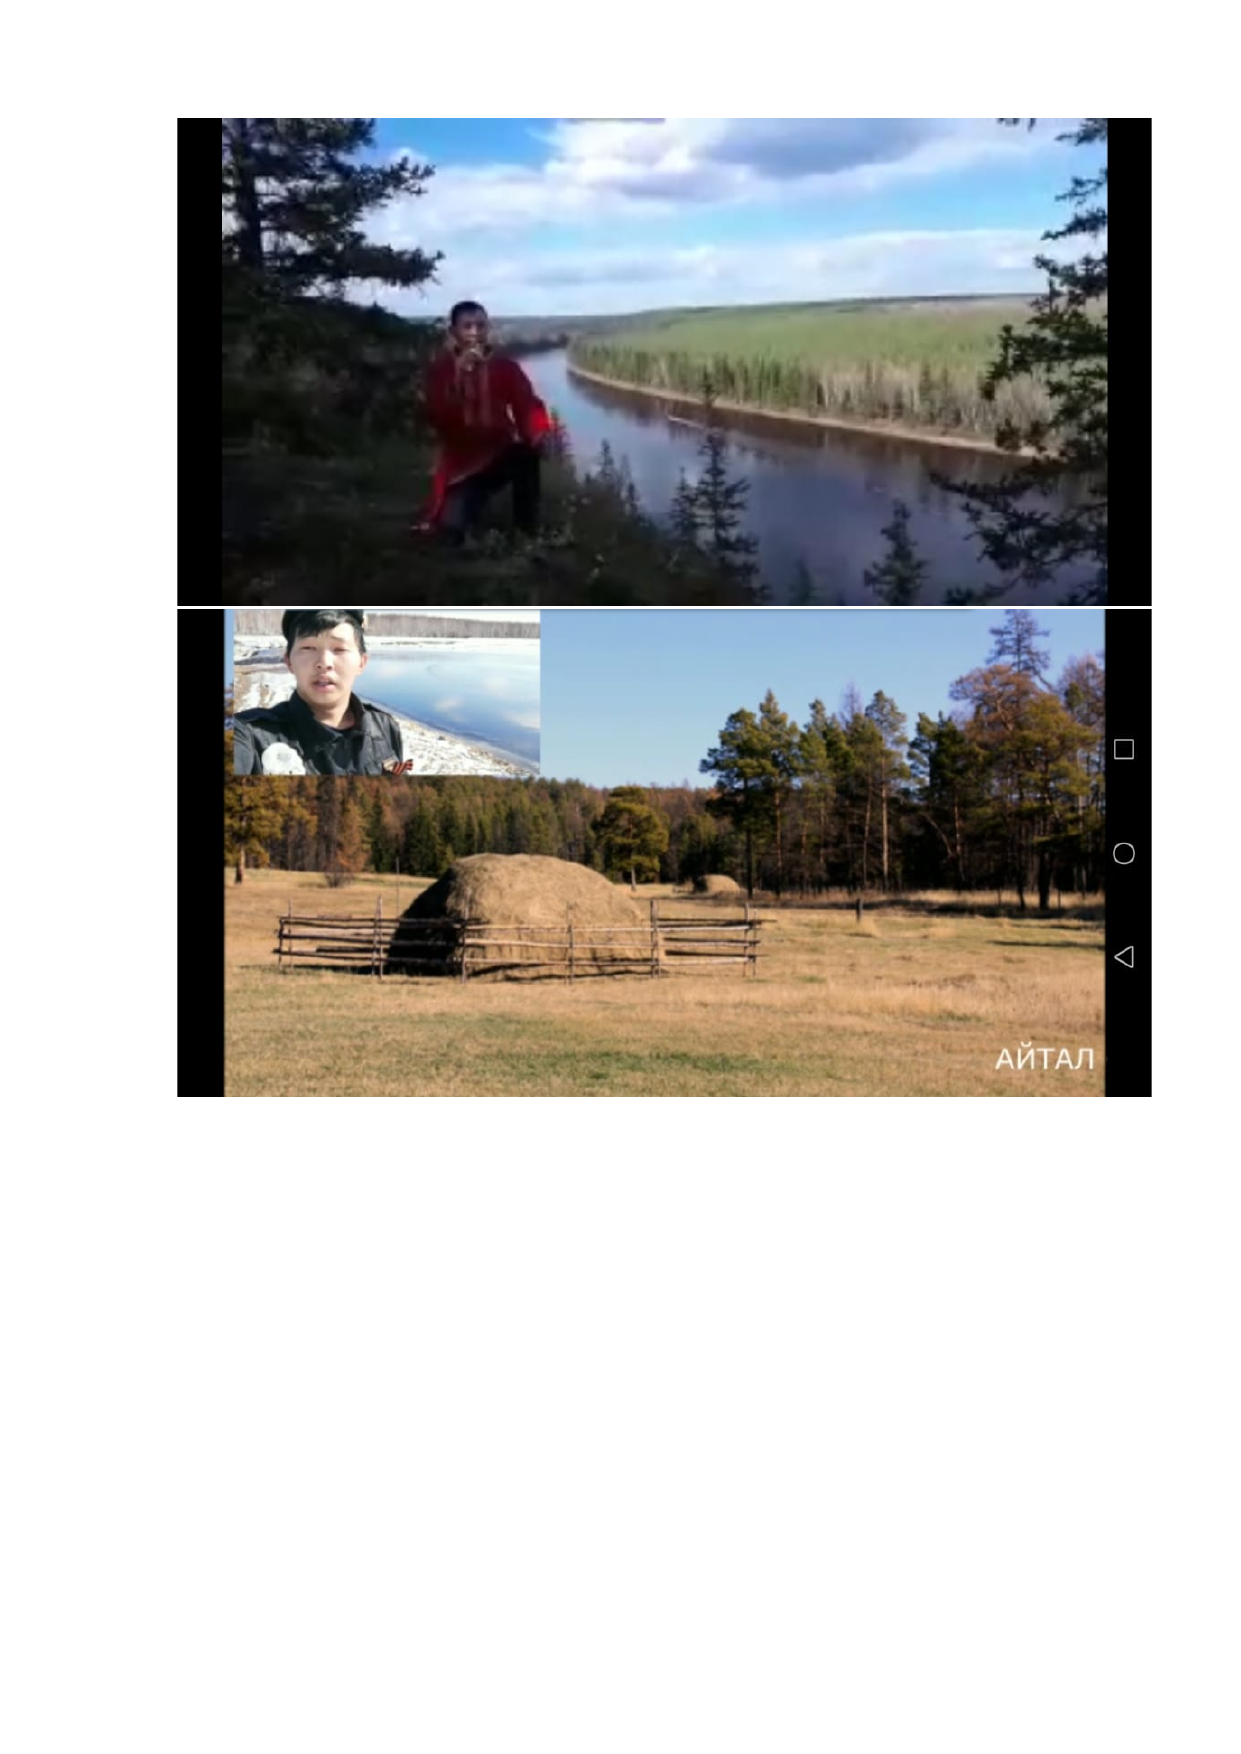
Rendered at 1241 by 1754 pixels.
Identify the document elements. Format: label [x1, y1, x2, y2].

picture [177, 118, 1152, 606]
picture [177, 609, 1152, 1097]
